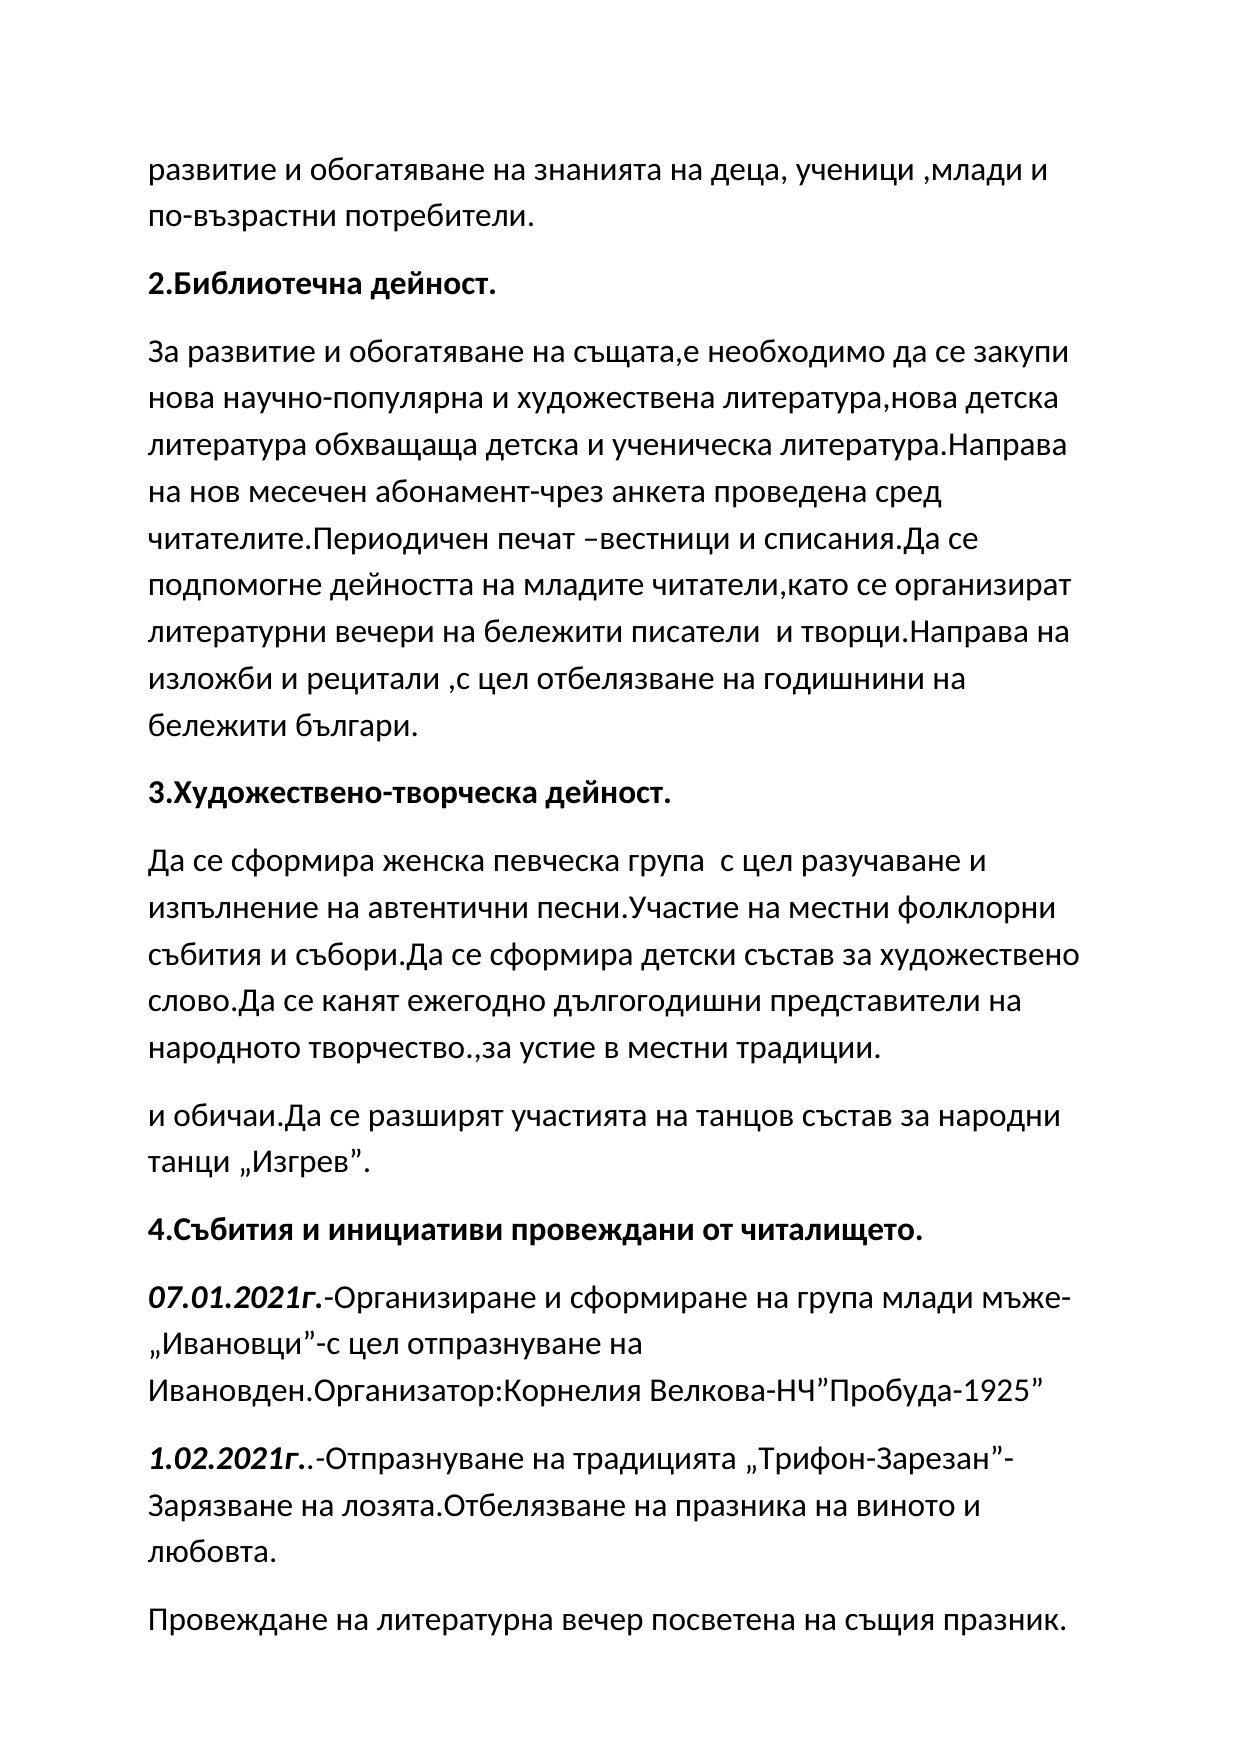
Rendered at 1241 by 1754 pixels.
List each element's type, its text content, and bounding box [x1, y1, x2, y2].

text 3.Художествено-творческа дейност. [148, 771, 1093, 812]
text 4.Събития и инициативи провеждани от читалището. [148, 1208, 1093, 1249]
text 1.02.2021г..-Отпразнуване на традицията „Трифон-Зарезан”-Зарязване на лозята.Отбелязване на празника на виното и любовта. [148, 1437, 1093, 1571]
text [148, 148, 1093, 235]
text Провеждане на литературна вечер посветена на същия празник. [148, 1598, 1093, 1639]
text За развитие и обогатяване на същата,е необходимо да се закупи нова научно-популярна и художествена литература,нова детска литература обхващаща детска и ученическа литература.Направа на нов месечен абонамент-чрез анкета проведена сред читателите.Периодичен печат –вестници и списания.Да се подпомогне дейността на младите читатели,като се организират литературни вечери на бележити писатели и творци.Направа на изложби и рецитали ,с цел отбелязване на годишнини на бележити българи. [148, 329, 1093, 744]
text Да се сформира женска певческа група с цел разучаване и изпълнение на автентични песни.Участие на местни фолклорни събития и събори.Да се сформира детски състав за художествено слово.Да се канят ежегодно дългогодишни представители на народното творчество.,за устие в местни традиции. [148, 839, 1093, 1067]
text 2.Библиотечна дейност. [148, 262, 1093, 303]
text и обичаи.Да се разширят участията на танцов състав за народни танци „Изгрев”. [148, 1094, 1093, 1181]
text 07.01.2021г.-Организиране и сформиране на група млади мъже-„Ивановци”-с цел отпразнуване на Ивановден.Организатор:Корнелия Велкова-НЧ”Пробуда-1925” [148, 1276, 1093, 1410]
